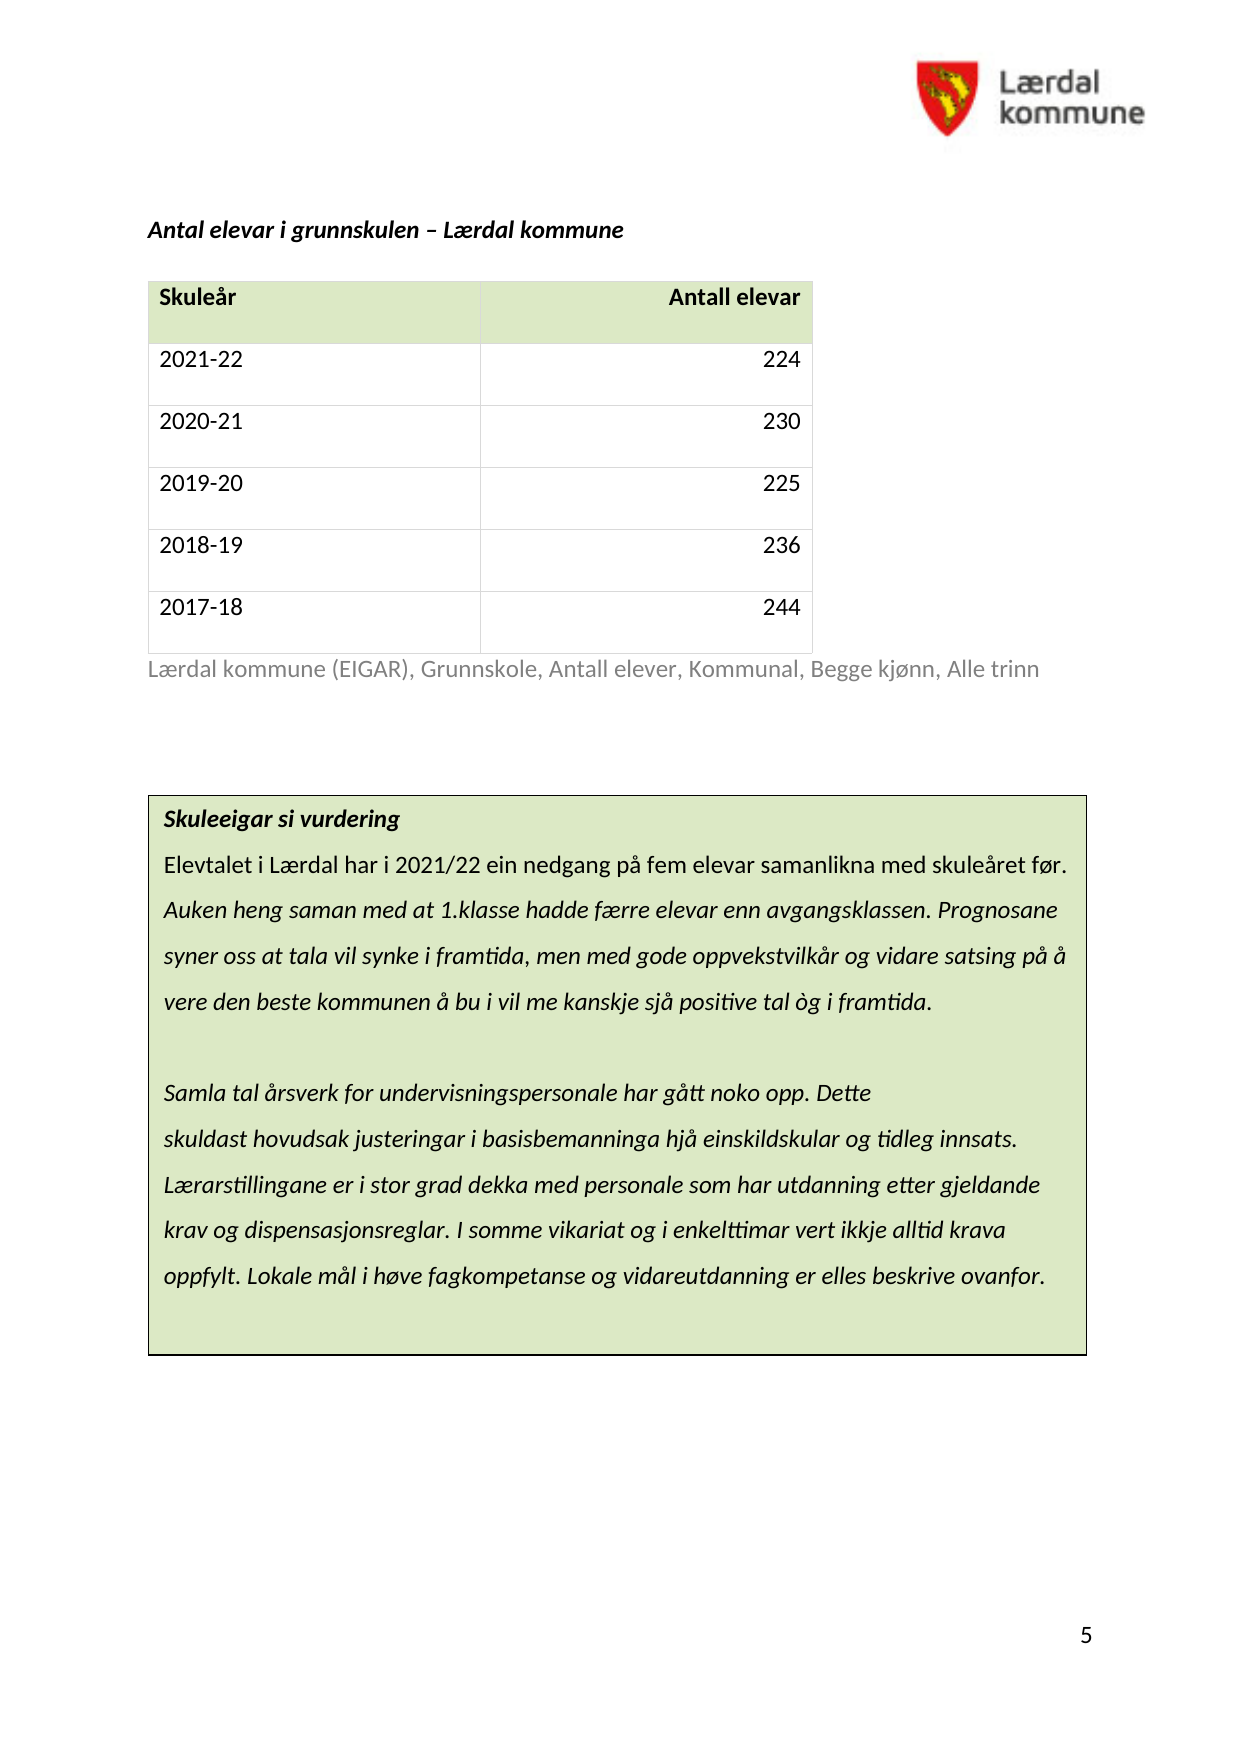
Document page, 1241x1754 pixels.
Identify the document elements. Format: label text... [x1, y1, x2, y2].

table_cell 2020-21 [149, 406, 480, 467]
table_cell 2017-18 [149, 592, 480, 653]
picture [878, 3, 1237, 174]
table_cell 230 [481, 406, 812, 467]
table_header Skuleår [149, 282, 480, 343]
table_header Antall elevar [481, 282, 812, 343]
table_cell 224 [481, 344, 812, 405]
table_cell 2018-19 [149, 530, 480, 591]
table_cell 2019-20 [149, 468, 480, 529]
table_cell 236 [481, 530, 812, 591]
table_cell 225 [481, 468, 812, 529]
table_cell 2021-22 [149, 344, 480, 405]
text Antal elevar i grunnskulen – Lærdal kommune [148, 214, 1093, 245]
table_cell 244 [481, 592, 812, 653]
text Lærdal kommune (EIGAR), Grunnskole, Antall elever, Kommunal, Begge kjønn, Alle trinn [148, 653, 1093, 684]
